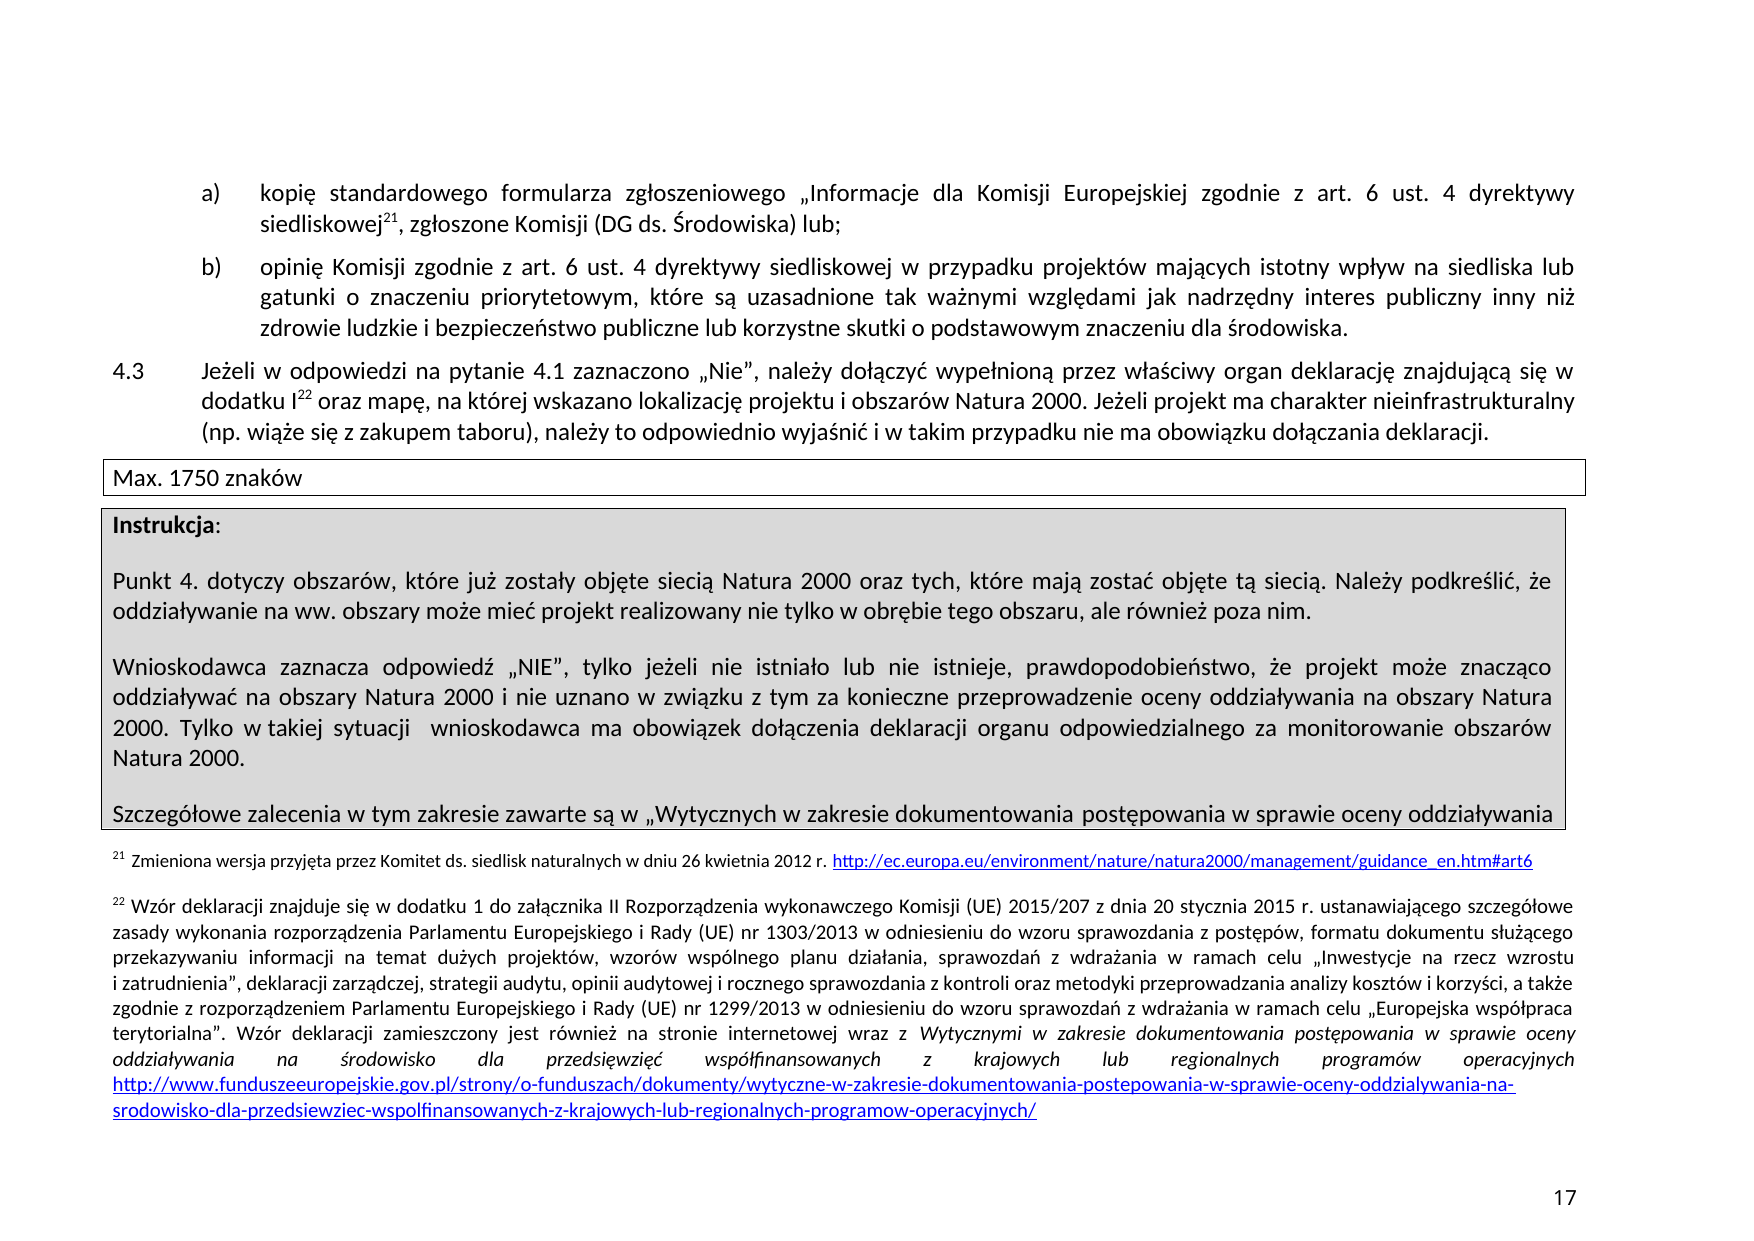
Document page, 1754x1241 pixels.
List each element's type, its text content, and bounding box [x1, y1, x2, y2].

table_header Instrukcja: Punkt 4. dotyczy obszarów, które już zostały objęte siecią Natura 2000 oraz tych, które mają zostać objęte tą siecią. Należy podkreślić, że oddziaływanie na ww. obszary może mieć projekt realizowany nie tylko w obrębie tego obszaru, ale również poza nim. Wnioskodawca zaznacza odpowiedź „NIE”, tylko jeżeli nie istniało lub nie istnieje, prawdopodobieństwo, że projekt może znacząco oddziaływać na obszary Natura 2000 i nie uznano w związku z tym za konieczne przeprowadzenie oceny oddziaływania na obszary Natura 2000. Tylko w takiej sytuacji wnioskodawca ma obowiązek dołączenia deklaracji organu odpowiedzialnego za monitorowanie obszarów Natura 2000. Szczegółowe zalecenia w tym zakresie zawarte są w „Wytycznych w zakresie dokumentowania postępowania w sprawie oceny oddziaływania na środowisko dla przedsięwzięć współfinansowanych z krajowych lub regionalnych programów operacyjnych”. Ponadto należy przestrzegać zaleceń zawartych w przygotowanych przez Komisję Europejską dokumentach: Zarządzanie obszarami Natura 2000. Postanowienia artykułu 6 dyrektywy „siedliskowej” 92/43/EWG; Ocena planów i przedsięwzięć znacząco oddziałujących na obszary Natura 2000. Wytyczne metodyczne dotyczące przepisów Artykułu 6(3) i (4) Dyrektywy Siedliskowej 92/43/EWG; Dokumenty (w polskiej wersji językowej) można znaleźć na stronie internetowej pod adresem: http://ec.europa.eu/environment/nature/natura2000/management/guidance_en.htm. Gdy przedmiotem projektu jest inwestycja o charakterze nieinfrastrukturalnym (np. zakup sprzętu, urządzeń, taboru) bądź o charakterze „miękkim” (np. szkolenia, kampania edukacyjna) – w punkcie 4.1 należy wpisać NIE i odpowiednio to wyjaśnić w polu tekstowym w pkt 4.3. W takim przypadku nie należy dołączać Deklaracji organu odpowiedzialnego za monitorowanie obszarów Natura 2000 (nie należy w ogóle występować o wydanie tego rodzaju zaświadczenia). W przypadku, gdy w raporcie OOŚ była przeprowadzona ocena zgodnie z art. 6 ust. 3 dyrektywy siedliskowej należy załączyć pełną wersję raportu, lub rozdziały raportu, w których zawarto ocenę wskazaną w art. 6 ust. 3 dyrektywy siedliskowej. Pozostała wymagana dokumentacja dla przedsięwzięć mogących znacząco oddziaływać na środowisko została wskazana w pkt. 3.3 i 3.4. W przypadku procedury oceny dla przedsięwzięć innych niż mogące znacząco oddziaływać na środowisko opisanej w rozdziale 5 ustawy ooś (tzn. przedsięwzięć, które nie są przedsięwzięciami mogącymi znacząco oddziaływać na środowisko ale mogą znacząco wpływać na obszary Natura 2000) wymaga się załączenia postanowienia o którym mowa w art. 98 ustawy ooś oraz kopii decyzji, o której mowa w art. 96 ust. 1 ustawy ooś wraz z informacją o jej podaniu do publicznej wiadomości w formie przewidzianej w art. 3 ust. 1 pkt 11 ustawy ooś. W przypadku określonym w punkcie 4.2 ppkt 2 dodatkowo wymagana jest kopia dokumentacji, o której mowa w art. 35 ustawy o ochronie przyrody, czyli informacji dotyczącej kompensacji przyrodniczej. Wykonanie kompensacji przyrodniczej następuje nie później niż w terminie rozpoczęcia działań powodujących negatywne oddziaływanie co powinno zostać odnotowane/potwierdzone na potrzeby niniejszego formularza. [102, 509, 1565, 828]
text a) kopię standardowego formularza zgłoszeniowego „Informacje dla Komisji Europejskiej zgodnie z art. 6 ust. 4 dyrektywy siedliskowej, zgłoszone Komisji (DG ds. Środowiska) lub; [201, 177, 1577, 238]
text b) opinię Komisji zgodnie z art. 6 ust. 4 dyrektywy siedliskowej w przypadku projektów mających istotny wpływ na siedliska lub gatunki o znaczeniu priorytetowym, które są uzasadnione tak ważnymi względami jak nadrzędny interes publiczny inny niż zdrowie ludzkie i bezpieczeństwo publiczne lub korzystne skutki o podstawowym znaczeniu dla środowiska. [201, 251, 1577, 342]
text 4.3 Jeżeli w odpowiedzi na pytanie 4.1 zaznaczono „Nie”, należy dołączyć wypełnioną przez właściwy organ deklarację znajdującą się w dodatku I oraz mapę, na której wskazano lokalizację projektu i obszarów Natura 2000. Jeżeli projekt ma charakter nieinfrastrukturalny (np. wiąże się z zakupem taboru), należy to odpowiednio wyjaśnić i w takim przypadku nie ma obowiązku dołączania deklaracji. [112, 355, 1577, 446]
text Max. 1750 znaków [104, 460, 1585, 495]
